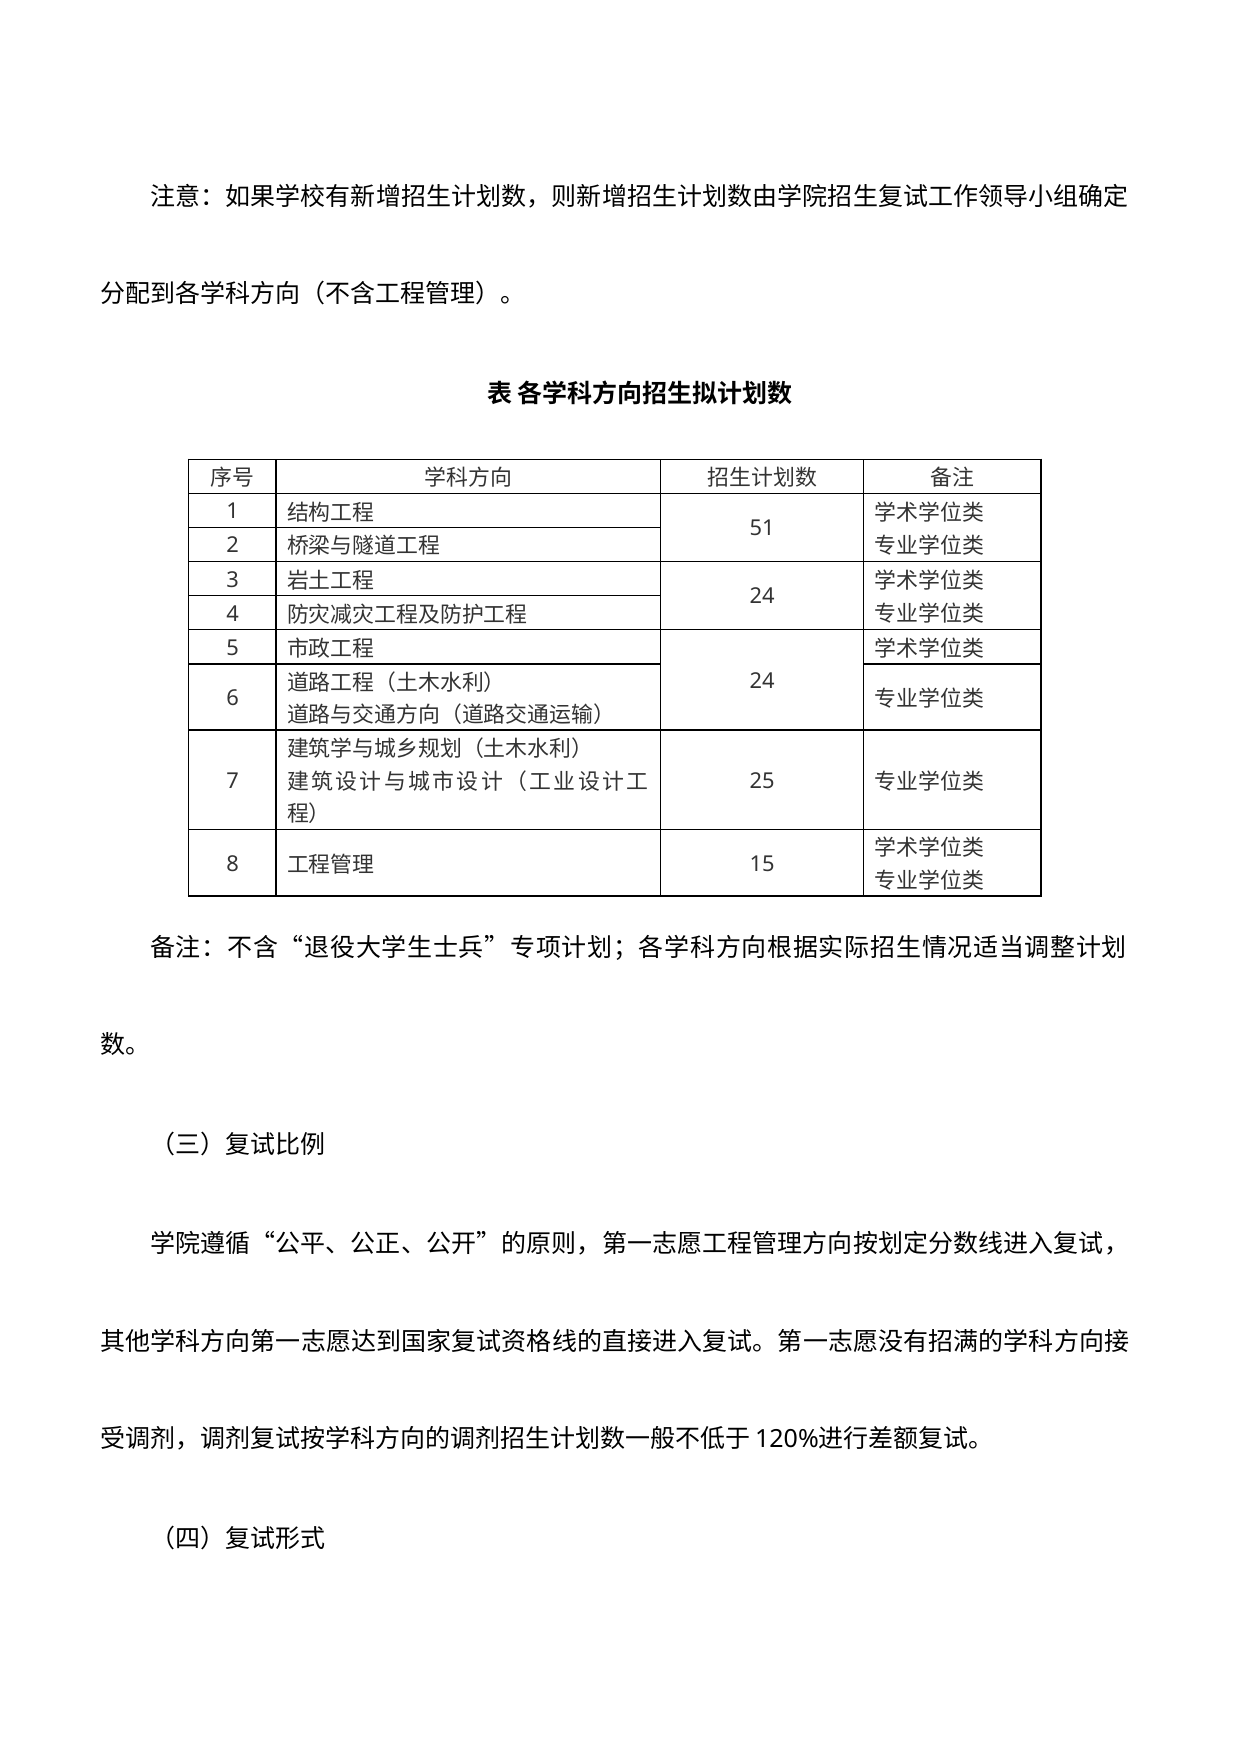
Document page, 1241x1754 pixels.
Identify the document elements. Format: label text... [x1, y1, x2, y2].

text 表 各学科方向招生拟计划数 [100, 359, 1129, 424]
text 注意：如果学校有新增招生计划数，则新增招生计划数由学院招生复试工作领导小组确定分配到各学科方向（不含工程管理）。 [100, 162, 1129, 324]
table_cell 1 [189, 494, 275, 527]
table_cell 学术学位类 专业学位类 [864, 494, 1040, 561]
table_cell 51 [661, 494, 863, 561]
text 学院遵循“公平、公正、公开”的原则，第一志愿工程管理方向按划定分数线进入复试，其他学科方向第一志愿达到国家复试资格线的直接进入复试。第一志愿没有招满的学科方向接受调剂，调剂复试按学科方向的调剂招生计划数一般不低于120%进行差额复试。 [100, 1209, 1129, 1469]
table_cell 6 [189, 665, 275, 729]
table_cell 8 [189, 830, 275, 895]
table_cell 建筑学与城乡规划（土木水利） 建筑设计与城市设计（工业设计工程） [277, 731, 660, 828]
table_header 序号 [189, 460, 275, 492]
table_cell 15 [661, 830, 863, 895]
table_cell 24 [661, 562, 863, 629]
table_cell 25 [661, 731, 863, 828]
table_cell 学术学位类 [864, 630, 1040, 663]
table_cell 结构工程 [277, 494, 660, 527]
table_cell 防灾减灾工程及防护工程 [277, 596, 660, 629]
table_cell 24 [661, 630, 863, 729]
table_cell 学术学位类 专业学位类 [864, 562, 1040, 629]
text （三）复试比例 [100, 1110, 1129, 1175]
table_cell 工程管理 [277, 830, 660, 895]
text （四）复试形式 [100, 1504, 1129, 1569]
table_cell 学术学位类 专业学位类 [864, 830, 1040, 895]
table_header 备注 [864, 460, 1040, 492]
table_cell 2 [189, 528, 275, 561]
table_cell 3 [189, 562, 275, 595]
table_cell 4 [189, 596, 275, 629]
table_cell 市政工程 [277, 630, 660, 663]
table_cell 5 [189, 630, 275, 663]
text 备注：不含“退役大学生士兵”专项计划；各学科方向根据实际招生情况适当调整计划数。 [100, 913, 1129, 1075]
table_cell 专业学位类 [864, 731, 1040, 828]
table_cell 道路工程（土木水利） 道路与交通方向（道路交通运输） [277, 665, 660, 729]
table_cell 专业学位类 [864, 665, 1040, 729]
table_header 学科方向 [277, 460, 660, 492]
table_cell 桥梁与隧道工程 [277, 528, 660, 561]
table_cell 岩土工程 [277, 562, 660, 595]
table_header 招生计划数 [661, 460, 863, 492]
table_cell 7 [189, 731, 275, 828]
